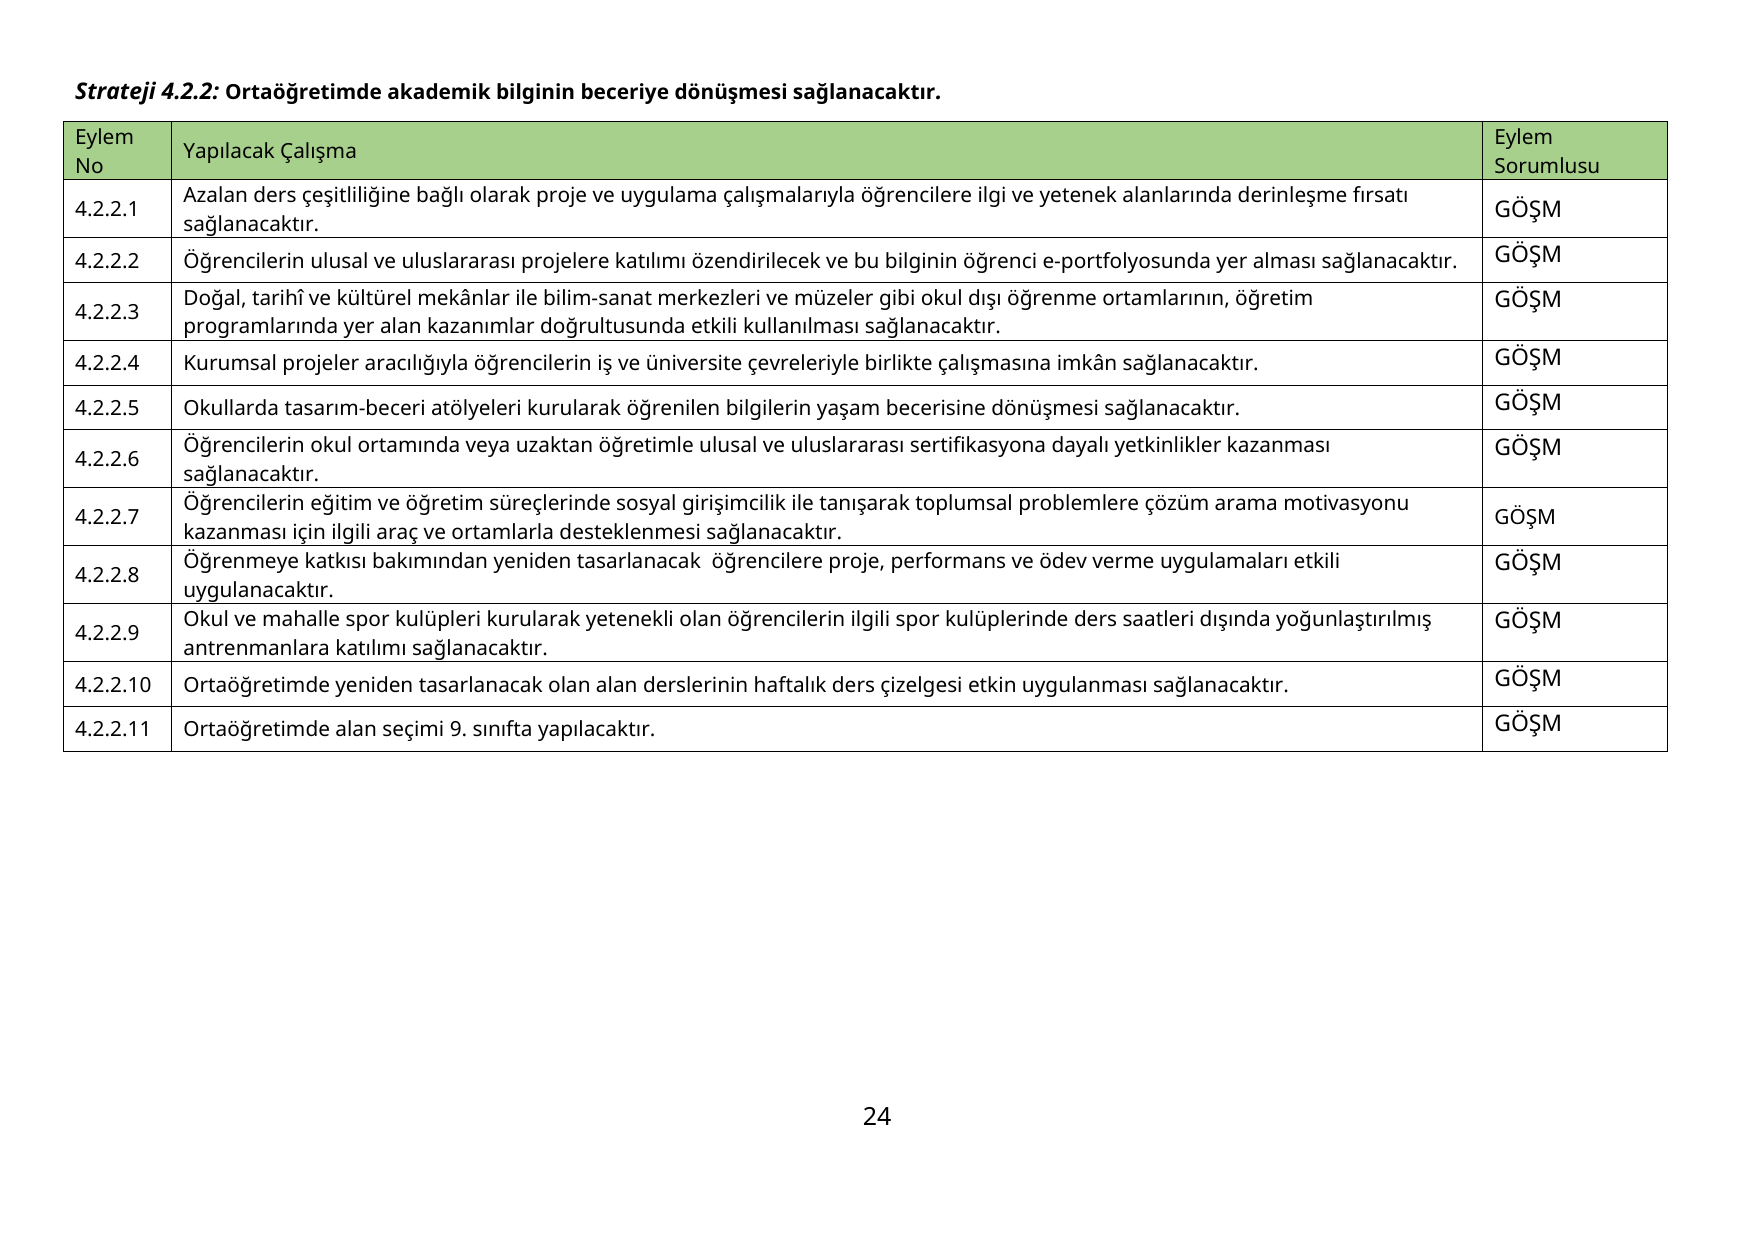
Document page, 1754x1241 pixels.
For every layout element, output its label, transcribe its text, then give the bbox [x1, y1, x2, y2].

table_header Eylem No [64, 122, 171, 179]
table_cell 4.2.2.10 [64, 662, 171, 706]
table_cell GÖŞM [1483, 546, 1667, 603]
table_cell 4.2.2.2 [64, 238, 171, 282]
table_cell 4.2.2.7 [64, 488, 171, 545]
table_cell 4.2.2.6 [64, 430, 171, 487]
table_cell Doğal, tarihî ve kültürel mekânlar ile bilim-sanat merkezleri ve müzeler gibi okul dışı öğrenme ortamlarının, öğretim programlarında yer alan kazanımlar doğrultusunda etkili kullanılması sağlanacaktır. [172, 283, 1482, 340]
table_cell Ortaöğretimde alan seçimi 9. sınıfta yapılacaktır. [172, 707, 1482, 751]
table_cell Ortaöğretimde yeniden tasarlanacak olan alan derslerinin haftalık ders çizelgesi etkin uygulanması sağlanacaktır. [172, 662, 1482, 706]
table_cell 4.2.2.8 [64, 546, 171, 603]
table_cell GÖŞM [1483, 386, 1667, 429]
table_cell GÖŞM [1483, 283, 1667, 340]
table_cell 4.2.2.4 [64, 341, 171, 384]
table_cell GÖŞM [1483, 430, 1667, 487]
table_header Eylem Sorumlusu [1483, 122, 1667, 179]
table_cell Öğrencilerin eğitim ve öğretim süreçlerinde sosyal girişimcilik ile tanışarak toplumsal problemlere çözüm arama motivasyonu kazanması için ilgili araç ve ortamlarla desteklenmesi sağlanacaktır. [172, 488, 1482, 545]
table_cell GÖŞM [1483, 662, 1667, 706]
table_cell GÖŞM [1483, 180, 1667, 237]
table_cell GÖŞM [1483, 707, 1667, 751]
table_cell 4.2.2.11 [64, 707, 171, 751]
text Strateji 4.2.2: Ortaöğretimde akademik bilginin beceriye dönüşmesi sağlanacaktır. [75, 75, 1679, 106]
table_cell 4.2.2.5 [64, 386, 171, 429]
table_cell Azalan ders çeşitliliğine bağlı olarak proje ve uygulama çalışmalarıyla öğrencilere ilgi ve yetenek alanlarında derinleşme fırsatı sağlanacaktır. [172, 180, 1482, 237]
table_cell 4.2.2.1 [64, 180, 171, 237]
table_cell Öğrenmeye katkısı bakımından yeniden tasarlanacak öğrencilere proje, performans ve ödev verme uygulamaları etkili uygulanacaktır. [172, 546, 1482, 603]
table_header Yapılacak Çalışma [172, 122, 1482, 179]
table_cell GÖŞM [1483, 488, 1667, 545]
table_cell GÖŞM [1483, 238, 1667, 282]
table_cell Öğrencilerin okul ortamında veya uzaktan öğretimle ulusal ve uluslararası sertifikasyona dayalı yetkinlikler kazanması sağlanacaktır. [172, 430, 1482, 487]
table_cell Okul ve mahalle spor kulüpleri kurularak yetenekli olan öğrencilerin ilgili spor kulüplerinde ders saatleri dışında yoğunlaştırılmış antrenmanlara katılımı sağlanacaktır. [172, 604, 1482, 661]
table_cell GÖŞM [1483, 341, 1667, 384]
table_cell Öğrencilerin ulusal ve uluslararası projelere katılımı özendirilecek ve bu bilginin öğrenci e-portfolyosunda yer alması sağlanacaktır. [172, 238, 1482, 282]
table_cell GÖŞM [1483, 604, 1667, 661]
table_cell 4.2.2.3 [64, 283, 171, 340]
table_cell Okullarda tasarım-beceri atölyeleri kurularak öğrenilen bilgilerin yaşam becerisine dönüşmesi sağlanacaktır. [172, 386, 1482, 429]
table_cell Kurumsal projeler aracılığıyla öğrencilerin iş ve üniversite çevreleriyle birlikte çalışmasına imkân sağlanacaktır. [172, 341, 1482, 384]
table_cell 4.2.2.9 [64, 604, 171, 661]
